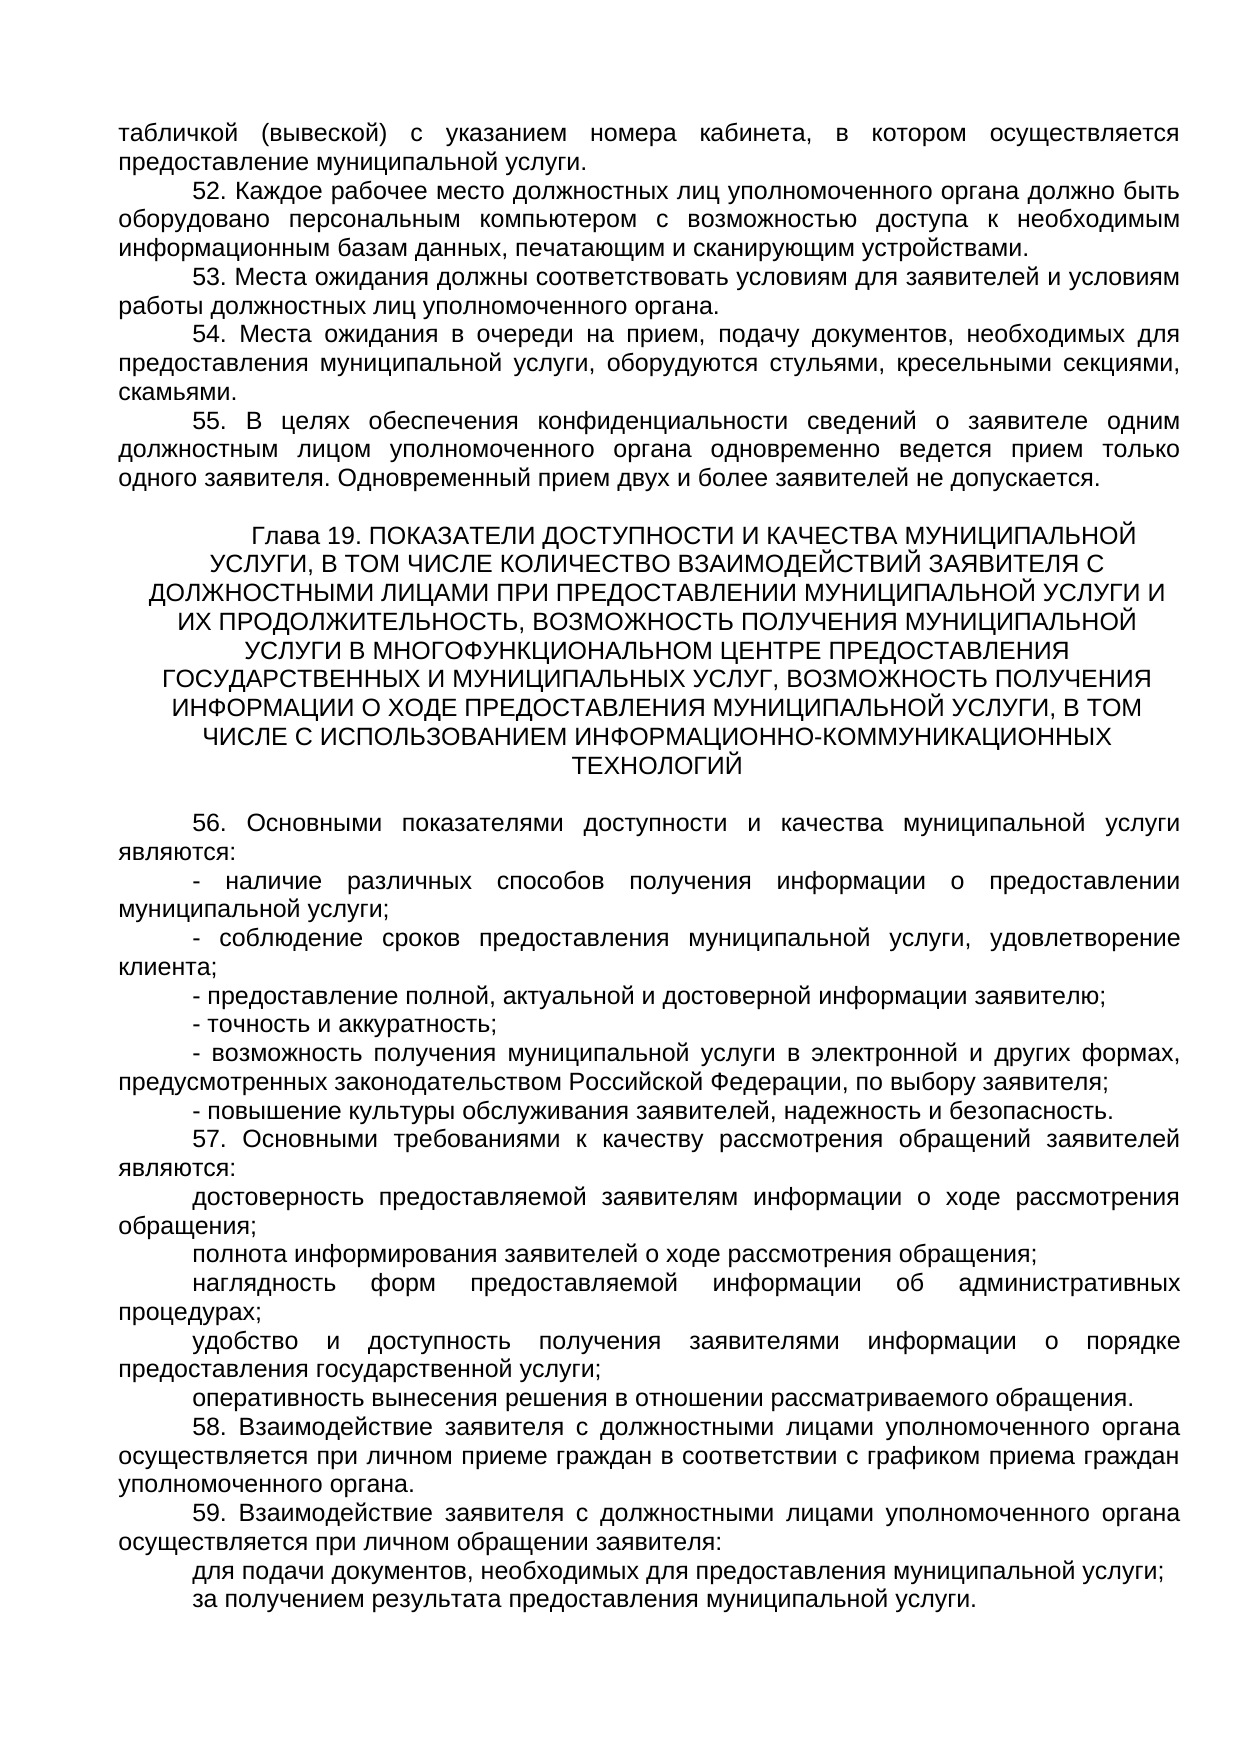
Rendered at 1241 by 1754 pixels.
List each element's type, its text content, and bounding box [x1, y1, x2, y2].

text 53. Места ожидания должны соответствовать условиям для заявителей и условиям работы должностных лиц уполномоченного органа. [118, 262, 1181, 319]
text - повышение культуры обслуживания заявителей, надежность и безопасность. [118, 1096, 1181, 1124]
text - точность и аккуратность; [118, 1009, 1181, 1038]
text для подачи документов, необходимых для предоставления муниципальной услуги; [118, 1556, 1181, 1584]
text - соблюдение сроков предоставления муниципальной услуги, удовлетворение клиента; [118, 923, 1181, 981]
text 54. Места ожидания в очереди на прием, подачу документов, необходимых для предоставления муниципальной услуги, оборудуются стульями, кресельными секциями, скамьями. [118, 319, 1181, 406]
text 56. Основными показателями доступности и качества муниципальной услуги являются: [118, 808, 1181, 866]
text за получением результата предоставления муниципальной услуги. [118, 1584, 1181, 1613]
text удобство и доступность получения заявителями информации о порядке предоставления государственной услуги; [118, 1326, 1181, 1383]
text полнота информирования заявителей о ходе рассмотрения обращения; [118, 1239, 1181, 1268]
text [118, 118, 1181, 176]
text 59. Взаимодействие заявителя с должностными лицами уполномоченного органа осуществляется при личном обращении заявителя: [118, 1498, 1181, 1556]
text 55. В целях обеспечения конфиденциальности сведений о заявителе одним должностным лицом уполномоченного органа одновременно ведется прием только одного заявителя. Одновременный прием двух и более заявителей не допускается. [118, 406, 1181, 492]
text наглядность форм предоставляемой информации об административных процедурах; [118, 1268, 1181, 1326]
text - возможность получения муниципальной услуги в электронной и других формах, предусмотренных законодательством Российской Федерации, по выбору заявителя; [118, 1038, 1181, 1096]
text оперативность вынесения решения в отношении рассматриваемого обращения. [118, 1383, 1181, 1412]
text Глава 19. ПОКАЗАТЕЛИ ДОСТУПНОСТИ И КАЧЕСТВА МУНИЦИПАЛЬНОЙ УСЛУГИ, В ТОМ ЧИСЛЕ КОЛИЧЕСТВО ВЗАИМОДЕЙСТВИЙ ЗАЯВИТЕЛЯ С ДОЛЖНОСТНЫМИ ЛИЦАМИ ПРИ ПРЕДОСТАВЛЕНИИ МУНИЦИПАЛЬНОЙ УСЛУГИ И ИХ ПРОДОЛЖИТЕЛЬНОСТЬ, ВОЗМОЖНОСТЬ ПОЛУЧЕНИЯ МУНИЦИПАЛЬНОЙ УСЛУГИ В МНОГОФУНКЦИОНАЛЬНОМ ЦЕНТРЕ ПРЕДОСТАВЛЕНИЯ ГОСУДАРСТВЕННЫХ И МУНИЦИПАЛЬНЫХ УСЛУГ, ВОЗМОЖНОСТЬ ПОЛУЧЕНИЯ ИНФОРМАЦИИ О ХОДЕ ПРЕДОСТАВЛЕНИЯ МУНИЦИПАЛЬНОЙ УСЛУГИ, В ТОМ ЧИСЛЕ С ИСПОЛЬЗОВАНИЕМ ИНФОРМАЦИОННО-КОММУНИКАЦИОННЫХ ТЕХНОЛОГИЙ [133, 521, 1181, 779]
text достоверность предоставляемой заявителям информации о ходе рассмотрения обращения; [118, 1182, 1181, 1239]
text 58. Взаимодействие заявителя с должностными лицами уполномоченного органа осуществляется при личном приеме граждан в соответствии с графиком приема граждан уполномоченного органа. [118, 1412, 1181, 1498]
text 52. Каждое рабочее место должностных лиц уполномоченного органа должно быть оборудовано персональным компьютером с возможностью доступа к необходимым информационным базам данных, печатающим и сканирующим устройствами. [118, 176, 1181, 262]
text - предоставление полной, актуальной и достоверной информации заявителю; [118, 981, 1181, 1009]
text 57. Основными требованиями к качеству рассмотрения обращений заявителей являются: [118, 1124, 1181, 1182]
text - наличие различных способов получения информации о предоставлении муниципальной услуги; [118, 866, 1181, 923]
